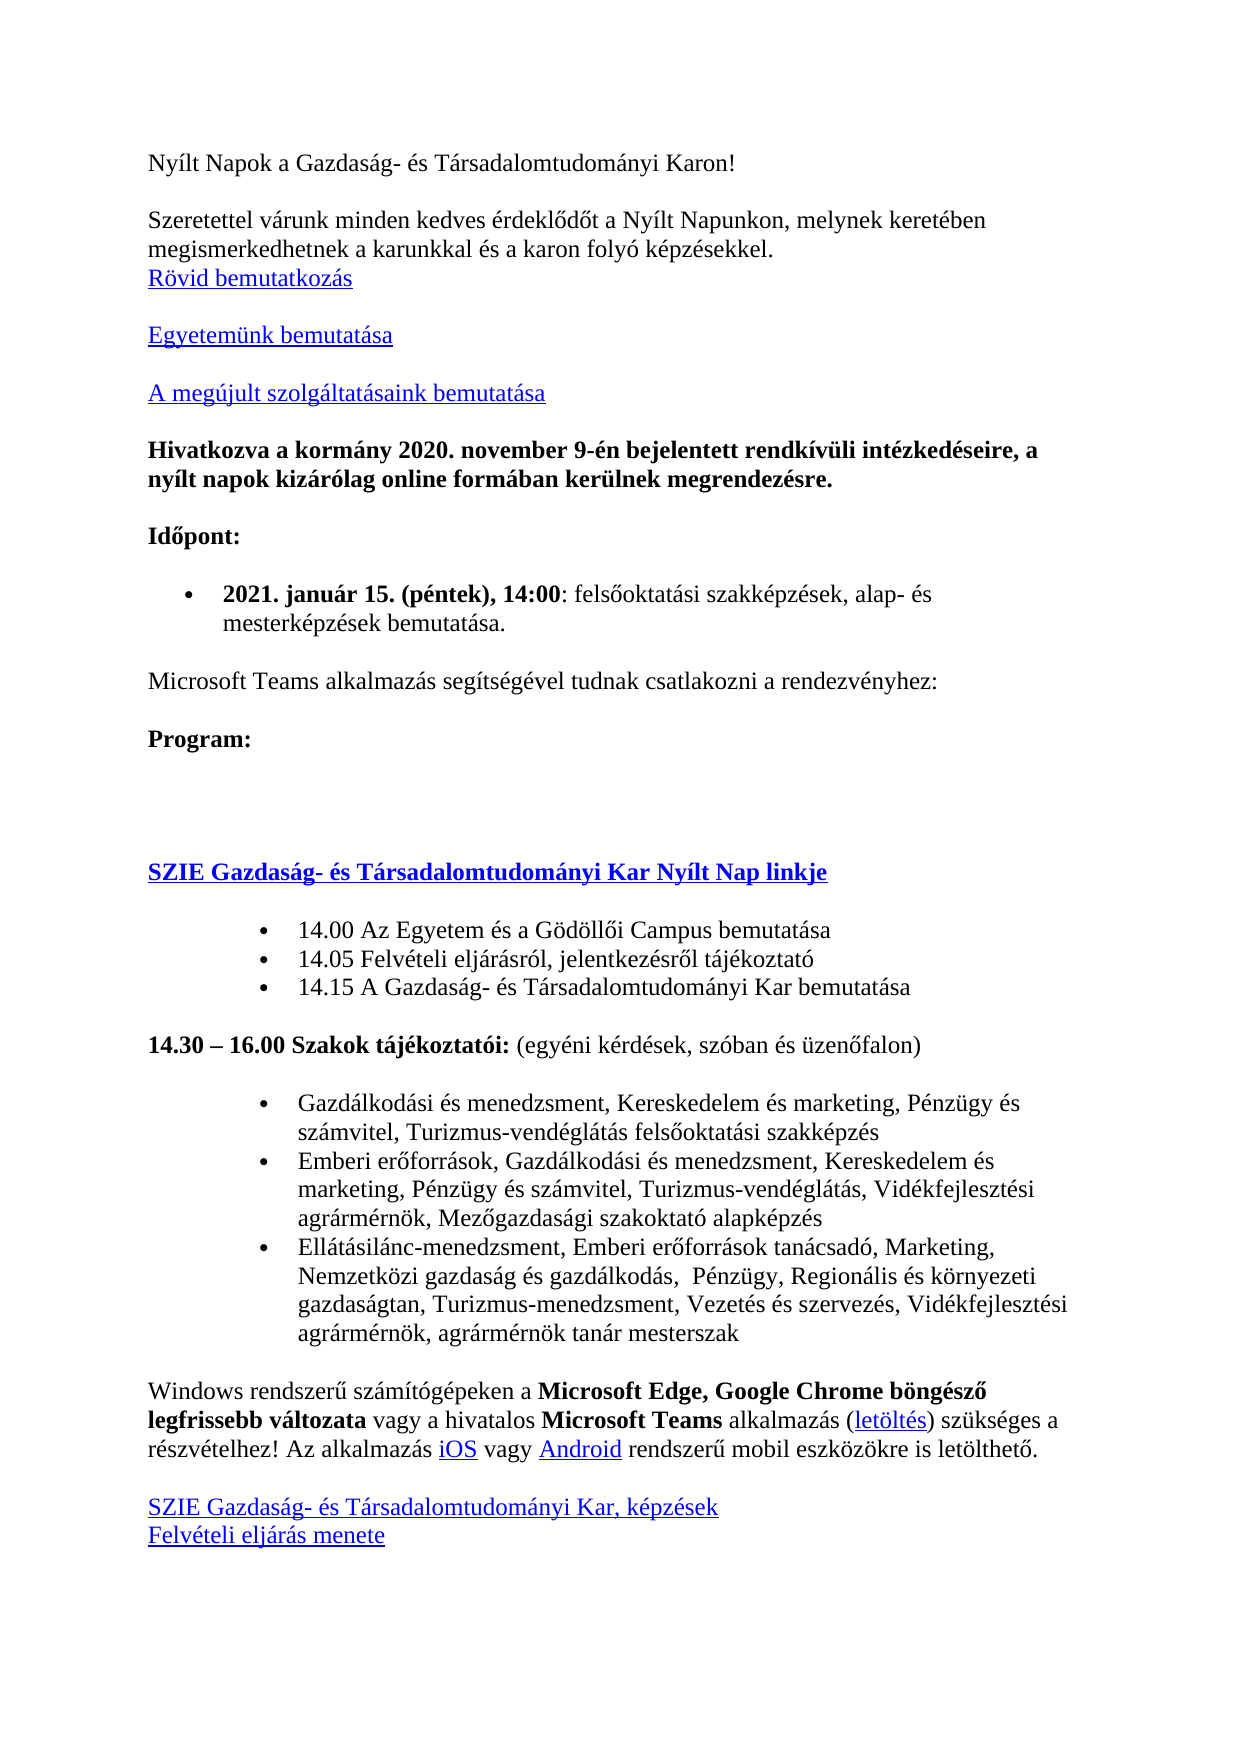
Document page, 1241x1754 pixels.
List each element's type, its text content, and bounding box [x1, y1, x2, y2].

text Program: [148, 724, 1093, 753]
list 14.05 Felvételi eljárásról, jelentkezésről tájékoztató [260, 944, 1093, 972]
text Hivatkozva a kormány 2020. november 9-én bejelentett rendkívüli intézkedéseire, a nyílt napok kizárólag online formában kerülnek megrendezésre. [148, 435, 1093, 493]
list 14.00 Az Egyetem és a Gödöllői Campus bemutatása [260, 915, 1093, 944]
text Időpont: [148, 521, 1093, 550]
text Windows rendszerű számítógépeken a Microsoft Edge, Google Chrome böngésző legfrissebb változata vagy a hivatalos Microsoft Teams alkalmazás (letöltés) szükséges a részvételhez! Az alkalmazás iOS vagy Android rendszerű mobil eszközökre is letölthető. [148, 1376, 1093, 1462]
text Felvételi eljárás menete [148, 1520, 1093, 1549]
list Emberi erőforrások, Gazdálkodási és menedzsment, Kereskedelem és marketing, Pénzügy és számvitel, Turizmus-vendéglátás, Vidékfejlesztési agrármérnök, Mezőgazdasági szakoktató alapképzés [260, 1146, 1093, 1232]
text SZIE Gazdaság- és Társadalomtudományi Kar, képzések [148, 1492, 1093, 1520]
list Gazdálkodási és menedzsment, Kereskedelem és marketing, Pénzügy és számvitel, Turizmus-vendéglátás felsőoktatási szakképzés [260, 1088, 1093, 1146]
text Rövid bemutatkozás [148, 263, 1093, 291]
list 2021. január 15. (péntek), 14:00: felsőoktatási szakképzések, alap- és mesterképzések bemutatása. [185, 579, 1093, 637]
text Szeretettel várunk minden kedves érdeklődőt a Nyílt Napunkon, melynek keretében megismerkedhetnek a karunkkal és a karon folyó képzésekkel. [148, 205, 1093, 263]
list Ellátásilánc-menedzsment, Emberi erőforrások tanácsadó, Marketing, Nemzetközi gazdaság és gazdálkodás, Pénzügy, Regionális és környezeti gazdaságtan, Turizmus-menedzsment, Vezetés és szervezés, Vidékfejlesztési agrármérnök, agrármérnök tanár mesterszak [260, 1232, 1093, 1347]
text Egyetemünk bemutatása [148, 320, 1093, 349]
text Microsoft Teams alkalmazás segítségével tudnak csatlakozni a rendezvényhez: [148, 666, 1093, 695]
text A megújult szolgáltatásaink bemutatása [148, 378, 1093, 406]
list 14.15 A Gazdaság- és Társadalomtudományi Kar bemutatása [260, 972, 1093, 1001]
text 14.30 – 16.00 Szakok tájékoztatói: (egyéni kérdések, szóban és üzenőfalon) [148, 1030, 1093, 1059]
text Nyílt Napok a Gazdaság- és Társadalomtudományi Karon! [148, 148, 1093, 176]
text SZIE Gazdaság- és Társadalomtudományi Kar Nyílt Nap linkje [148, 782, 1093, 886]
